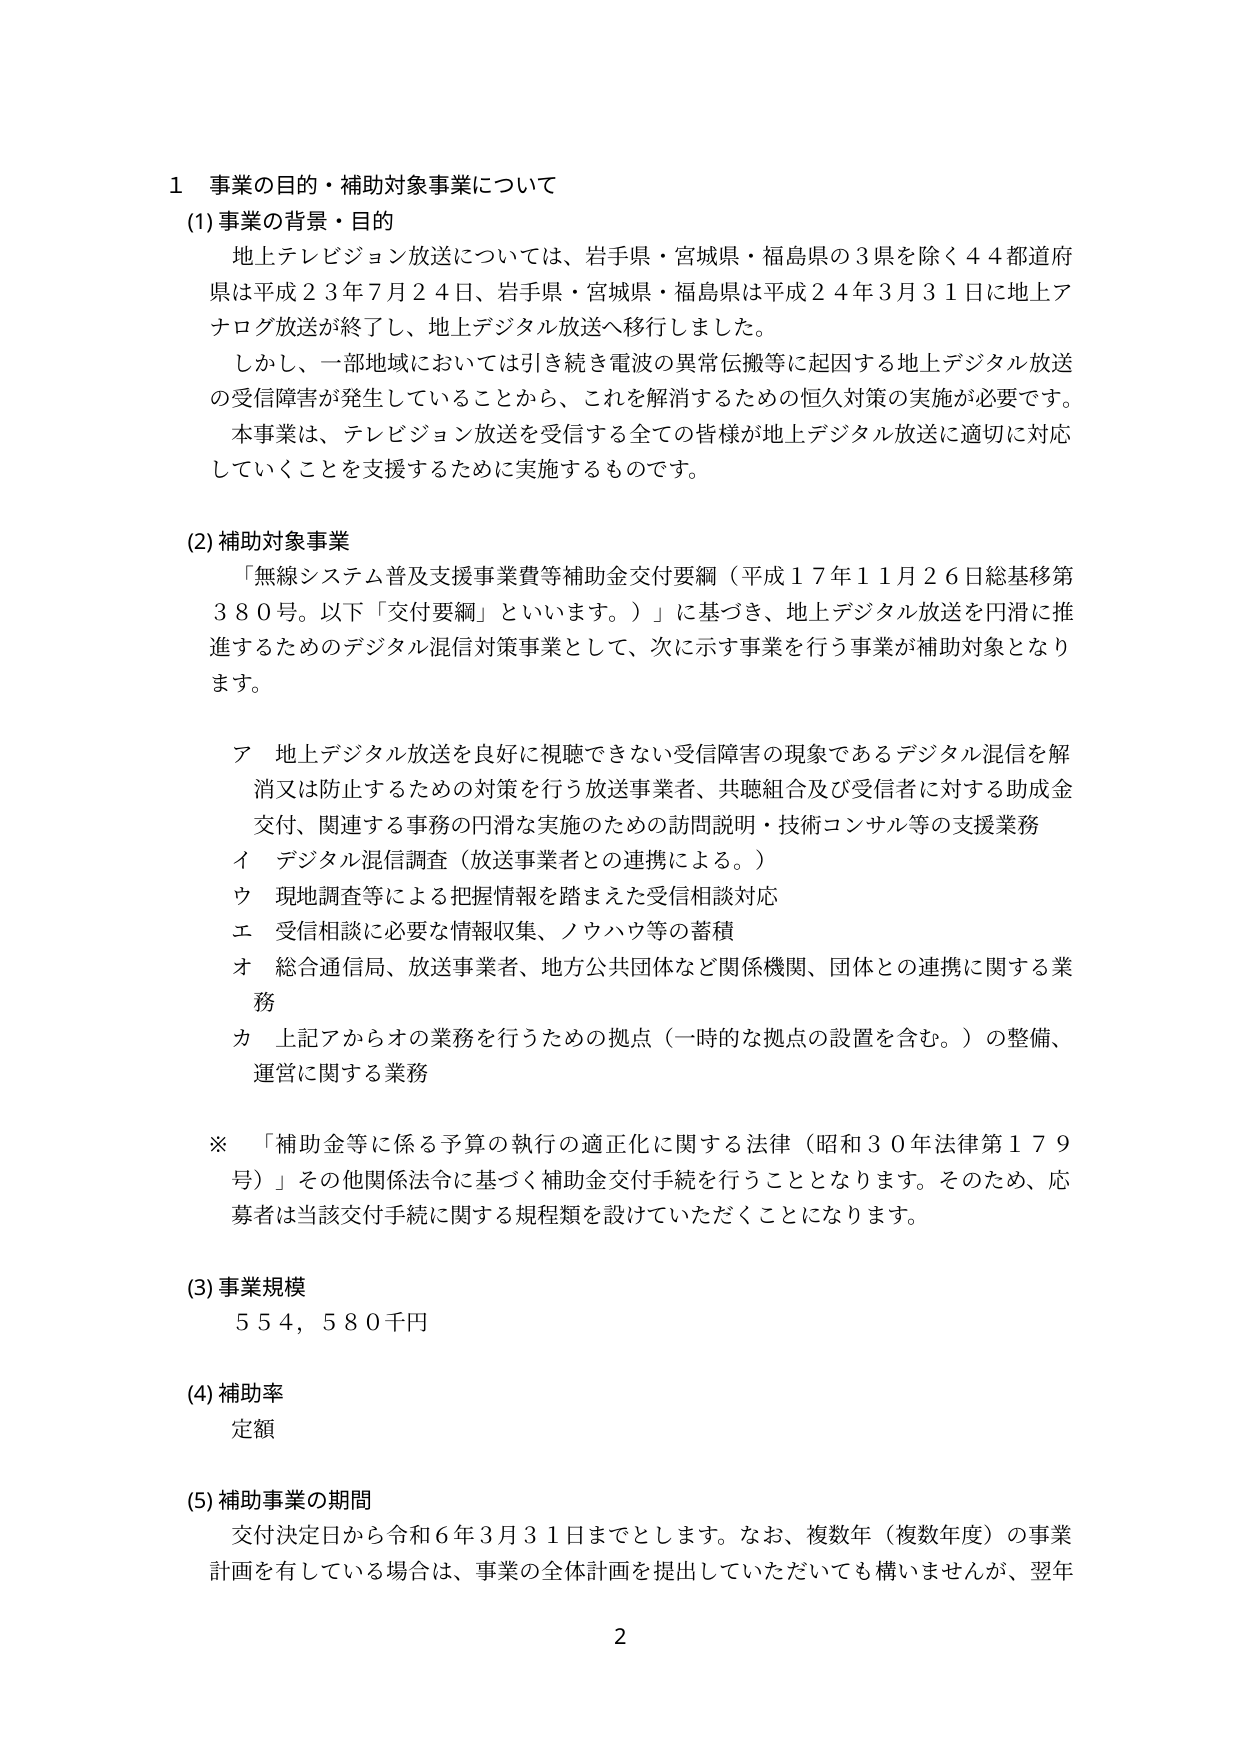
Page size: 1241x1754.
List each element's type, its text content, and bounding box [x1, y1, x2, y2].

text １ 事業の目的・補助対象事業について [165, 167, 1075, 202]
text 本事業は、テレビジョン放送を受信する全ての皆様が地上デジタル放送に適切に対応していくことを支援するために実施するものです。 [209, 415, 1075, 486]
text ア 地上デジタル放送を良好に視聴できない受信障害の現象であるデジタル混信を解消又は防止するための対策を行う放送事業者、共聴組合及び受信者に対する助成金交付、関連する事務の円滑な実施のための訪問説明・技術コンサル等の支援業務 [231, 735, 1075, 841]
text オ 総合通信局、放送事業者、地方公共団体など関係機関、団体との連携に関する業務 [231, 948, 1075, 1019]
text (3) 事業規模 [165, 1268, 1075, 1303]
text イ デジタル混信調査（放送事業者との連携による。） [231, 841, 1075, 877]
text ※ 「補助金等に係る予算の執行の適正化に関する法律（昭和３０年法律第１７９号）」その他関係法令に基づく補助金交付手続を行うこととなります。そのため、応募者は当該交付手続に関する規程類を設けていただくことになります。 [209, 1126, 1075, 1232]
text ウ 現地調査等による把握情報を踏まえた受信相談対応 [231, 877, 1075, 912]
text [187, 1516, 1075, 1587]
text ５５４，５８０千円 [165, 1303, 1075, 1339]
text カ 上記アからオの業務を行うための拠点（一時的な拠点の設置を含む。）の整備、運営に関する業務 [231, 1019, 1075, 1090]
text エ 受信相談に必要な情報収集、ノウハウ等の蓄積 [231, 912, 1075, 948]
text 「無線システム普及支援事業費等補助金交付要綱（平成１７年１１月２６日総基移第３８０号。以下「交付要綱」といいます。）」に基づき、地上デジタル放送を円滑に推進するためのデジタル混信対策事業として、次に示す事業を行う事業が補助対象となります。 [165, 557, 1075, 699]
text 定額 [165, 1410, 1075, 1445]
text (1) 事業の背景・目的 [165, 202, 1075, 238]
text 地上テレビジョン放送については、岩手県・宮城県・福島県の３県を除く４４都道府県は平成２３年７月２４日、岩手県・宮城県・福島県は平成２４年３月３１日に地上アナログ放送が終了し、地上デジタル放送へ移行しました。 [165, 238, 1075, 344]
text (5) 補助事業の期間 [165, 1481, 1075, 1516]
text しかし、一部地域においては引き続き電波の異常伝搬等に起因する地上デジタル放送の受信障害が発生していることから、これを解消するための恒久対策の実施が必要です。 [165, 344, 1075, 415]
text (4) 補助率 [165, 1374, 1075, 1410]
text (2) 補助対象事業 [165, 522, 1075, 557]
